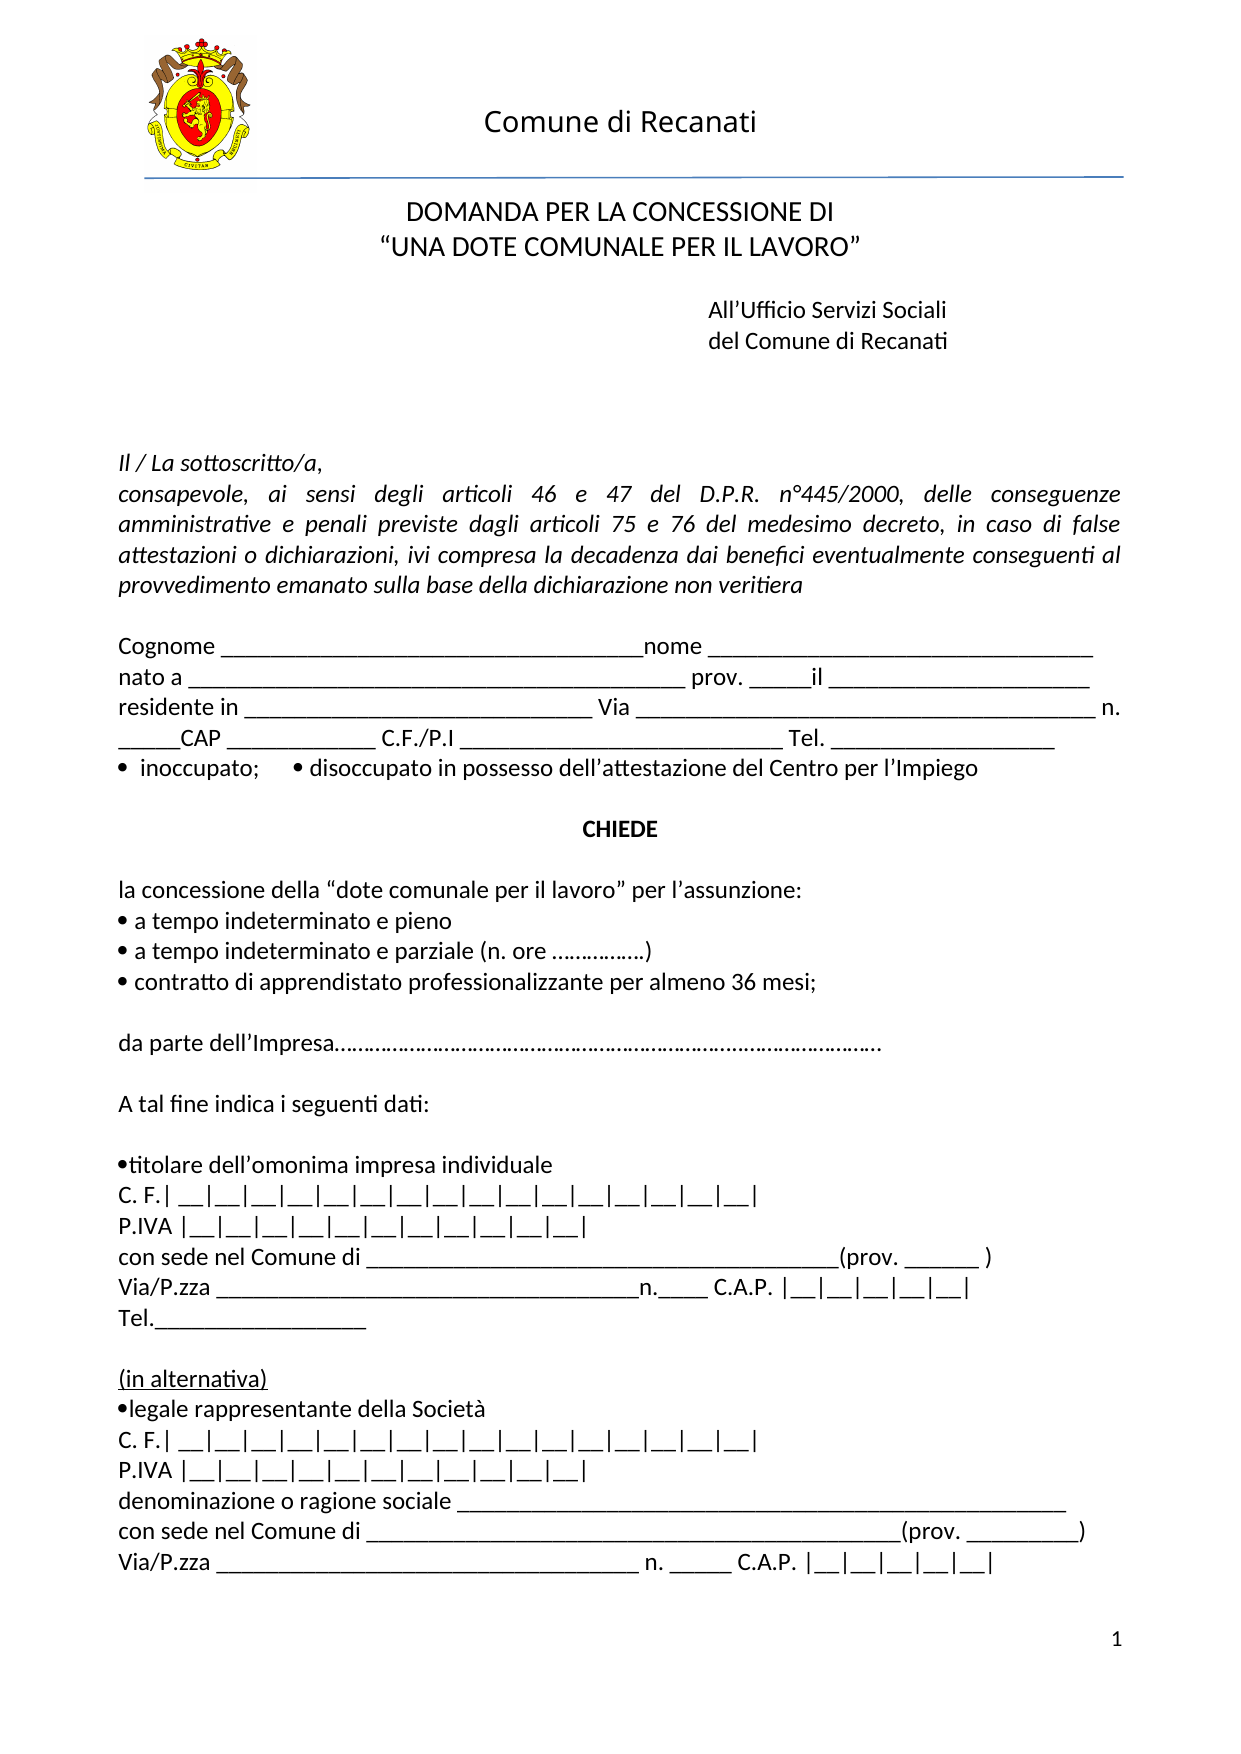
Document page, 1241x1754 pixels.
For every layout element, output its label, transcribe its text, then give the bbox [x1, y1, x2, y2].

text C. F.| __|__|__|__|__|__|__|__|__|__|__|__|__|__|__|__| P.IVA |__|__|__|__|__|__|__|__|__|__|__| [118, 1180, 1122, 1241]
text con sede nel Comune di ______________________________________(prov. ______ ) [118, 1241, 1122, 1271]
text inoccupato; disoccupato in possesso dell’attestazione del Centro per l’Impiego [118, 752, 1122, 783]
text Via/P.zza __________________________________n.____ C.A.P. |__|__|__|__|__| Tel._________________ [118, 1271, 1122, 1332]
text Via/P.zza __________________________________ n. _____ C.A.P. |__|__|__|__|__| [118, 1546, 1122, 1576]
text All’Ufficio Servizi Sociali [118, 294, 1122, 325]
text titolare dell’omonima impresa individuale [118, 1149, 1122, 1180]
text la concessione della “dote comunale per il lavoro” per l’assunzione: [118, 874, 1122, 905]
text P.IVA |__|__|__|__|__|__|__|__|__|__|__| [118, 1454, 1122, 1485]
text CHIEDE [118, 813, 1122, 844]
text “UNA DOTE COMUNALE PER IL LAVORO” [118, 228, 1122, 264]
text residente in ____________________________ Via _____________________________________ n. _____CAP ____________ C.F./P.I __________________________ Tel. __________________ [118, 691, 1122, 752]
text Il / La sottoscritto/a, [118, 447, 1122, 478]
text DOMANDA PER LA CONCESSIONE DI [118, 148, 1122, 228]
text Cognome __________________________________nome _______________________________ [118, 630, 1122, 661]
text legale rappresentante della Società [118, 1393, 1122, 1424]
text A tal fine indica i seguenti dati: [118, 1088, 1122, 1119]
picture [144, 35, 258, 148]
text a tempo indeterminato e pieno [118, 905, 1122, 936]
text da parte dell’Impresa……………………………………………………………..…………………… [118, 1027, 1122, 1058]
text consapevole, ai sensi degli articoli 46 e 47 del D.P.R. n°445/2000, delle conseguenze amministrative e penali previste dagli articoli 75 e 76 del medesimo decreto, in caso di false attestazioni o dichiarazioni, ivi compresa la decadenza dai benefici eventualmente conseguenti al provvedimento emanato sulla base della dichiarazione non veritiera [118, 478, 1122, 600]
text a tempo indeterminato e parziale (n. ore …………….) [118, 936, 1122, 966]
text con sede nel Comune di ___________________________________________(prov. _________) [118, 1515, 1122, 1546]
text nato a ________________________________________ prov. _____il _____________________ [118, 661, 1122, 691]
text del Comune di Recanati [118, 325, 1122, 356]
text C. F.| __|__|__|__|__|__|__|__|__|__|__|__|__|__|__|__| [118, 1424, 1122, 1454]
text contratto di apprendistato professionalizzante per almeno 36 mesi; [118, 966, 1122, 997]
text denominazione o ragione sociale _________________________________________________ [118, 1485, 1122, 1515]
text (in alternativa) [118, 1363, 1122, 1393]
